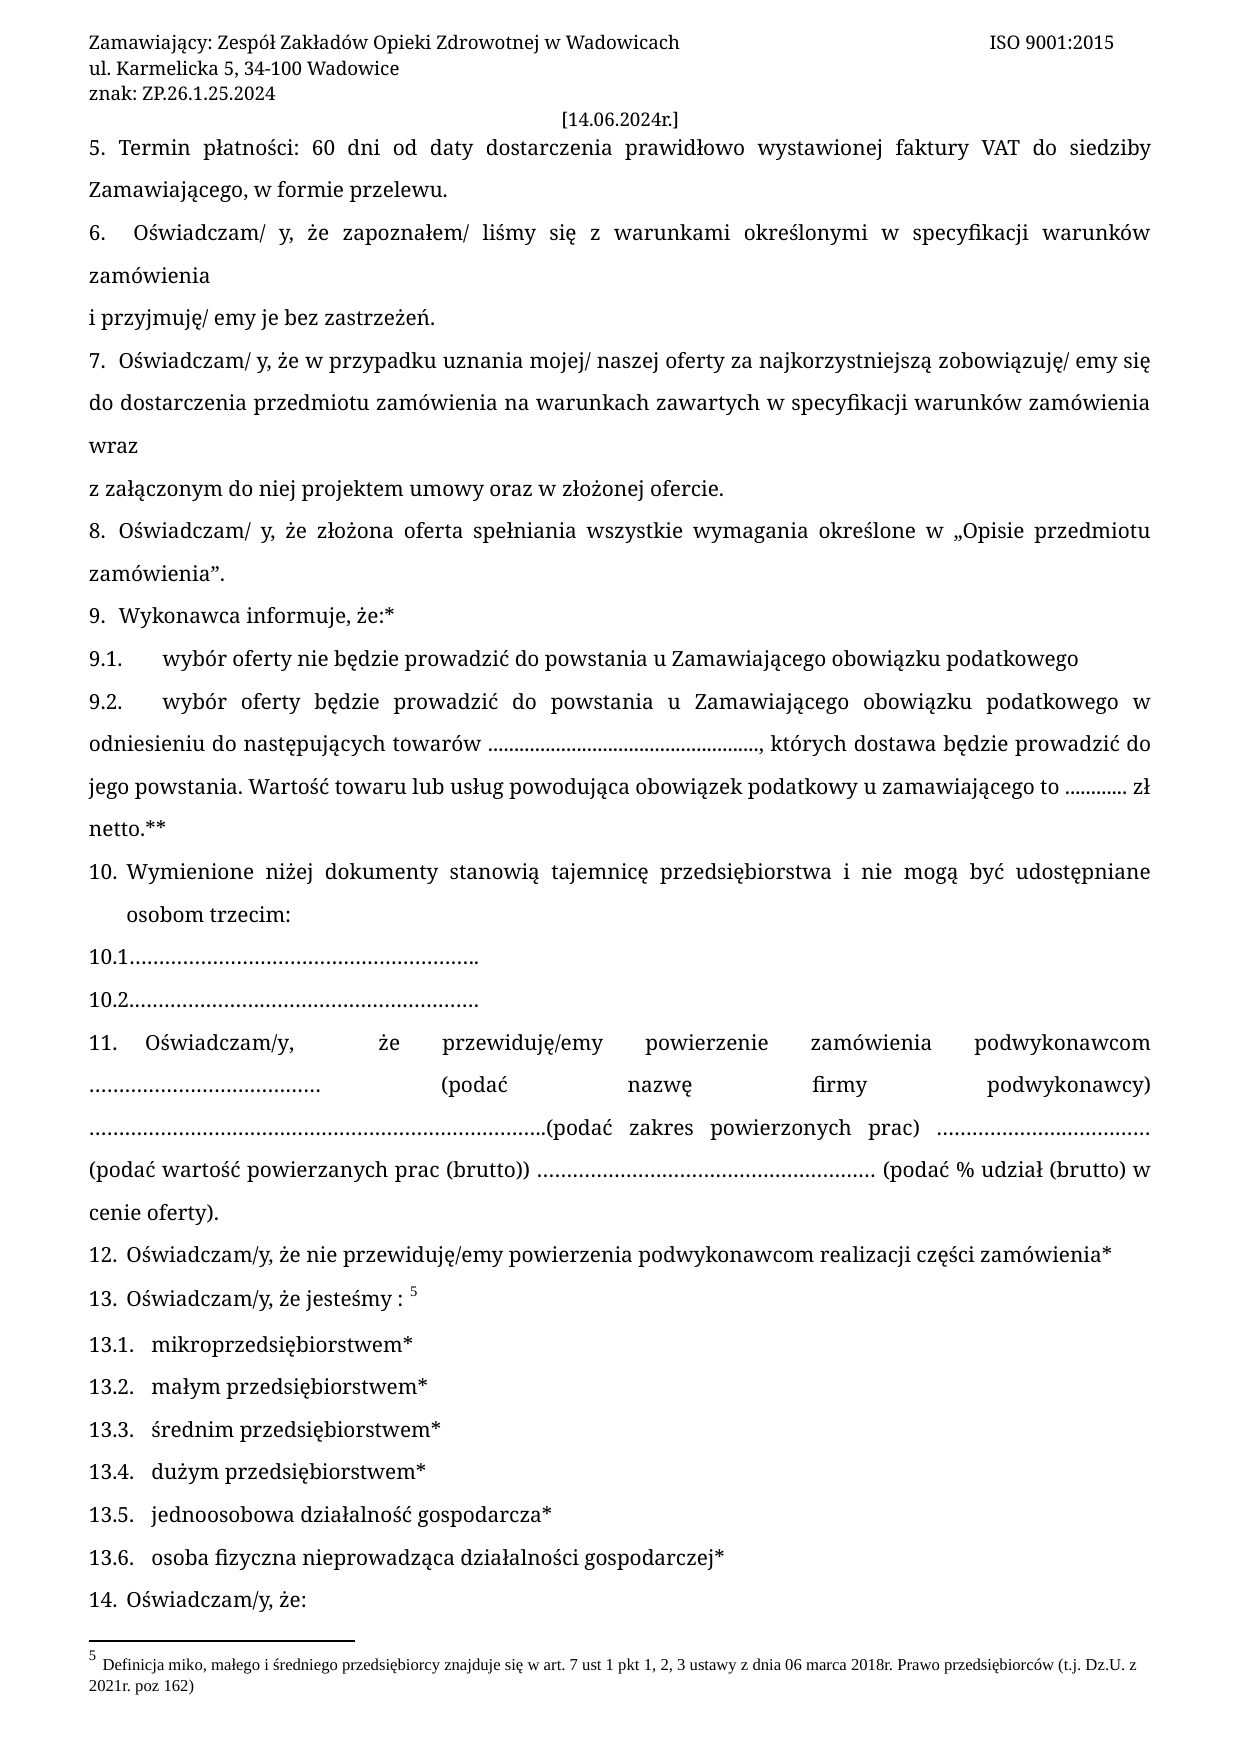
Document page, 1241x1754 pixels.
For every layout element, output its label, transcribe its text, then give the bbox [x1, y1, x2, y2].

list Oświadczam/y, że: [89, 1585, 1152, 1614]
list Oświadczam/ y, że w przypadku uznania mojej/ naszej oferty za najkorzystniejszą zobowiązuję/ emy się do dostarczenia przedmiotu zamówienia na warunkach zawartych w specyfikacji warunków zamówienia wraz z załączonym do niej projektem umowy oraz w złożonej ofercie. [89, 346, 1152, 502]
list Oświadczam/ y, że złożona oferta spełniania wszystkie wymagania określone w „Opisie przedmiotu zamówienia”. [89, 516, 1152, 587]
list Oświadczam/y, że przewiduję/emy powierzenie zamówienia podwykonawcom ………………………………… (podać nazwę firmy podwykonawcy) …………………………………………………………………..(podać zakres powierzonych prac) ………………………………(podać wartość powierzanych prac (brutto)) ………………………………………………… (podać % udział (brutto) w cenie oferty). [89, 1028, 1152, 1226]
list Wymienione niżej dokumenty stanowią tajemnicę przedsiębiorstwa i nie mogą być udostępniane osobom trzecim: [89, 857, 1152, 928]
list Oświadczam/y, że nie przewiduję/emy powierzenia podwykonawcom realizacji części zamówienia* [89, 1241, 1152, 1269]
list średnim przedsiębiorstwem* [89, 1415, 1152, 1443]
list Oświadczam/y, że jesteśmy : [89, 1283, 1152, 1313]
list osoba fizyczna nieprowadząca działalności gospodarczej* [89, 1543, 1152, 1571]
list dużym przedsiębiorstwem* [89, 1457, 1152, 1486]
list małym przedsiębiorstwem* [89, 1372, 1152, 1401]
list Oświadczam/ y, że zapoznałem/ liśmy się z warunkami określonymi w specyfikacji warunków zamówienia i przyjmuję/ emy je bez zastrzeżeń. [89, 218, 1152, 332]
list mikroprzedsiębiorstwem* [89, 1330, 1152, 1358]
text 10.2.…………………………………………………. [89, 985, 1152, 1013]
text 10.1………………………………………………….. [89, 942, 1152, 971]
list wybór oferty nie będzie prowadzić do powstania u Zamawiającego obowiązku podatkowego [89, 644, 1152, 673]
list Wykonawca informuje, że:* [89, 602, 1152, 630]
list wybór oferty będzie prowadzić do powstania u Zamawiającego obowiązku podatkowego w odniesieniu do następujących towarów ...................................................., których dostawa będzie prowadzić do jego powstania. Wartość towaru lub usług powodująca obowiązek podatkowy u zamawiającego to ............ zł netto.** [89, 687, 1152, 843]
list Termin płatności: 60 dni od daty dostarczenia prawidłowo wystawionej faktury VAT do siedziby Zamawiającego, w formie przelewu. [89, 133, 1152, 204]
list jednoosobowa działalność gospodarcza* [89, 1500, 1152, 1528]
